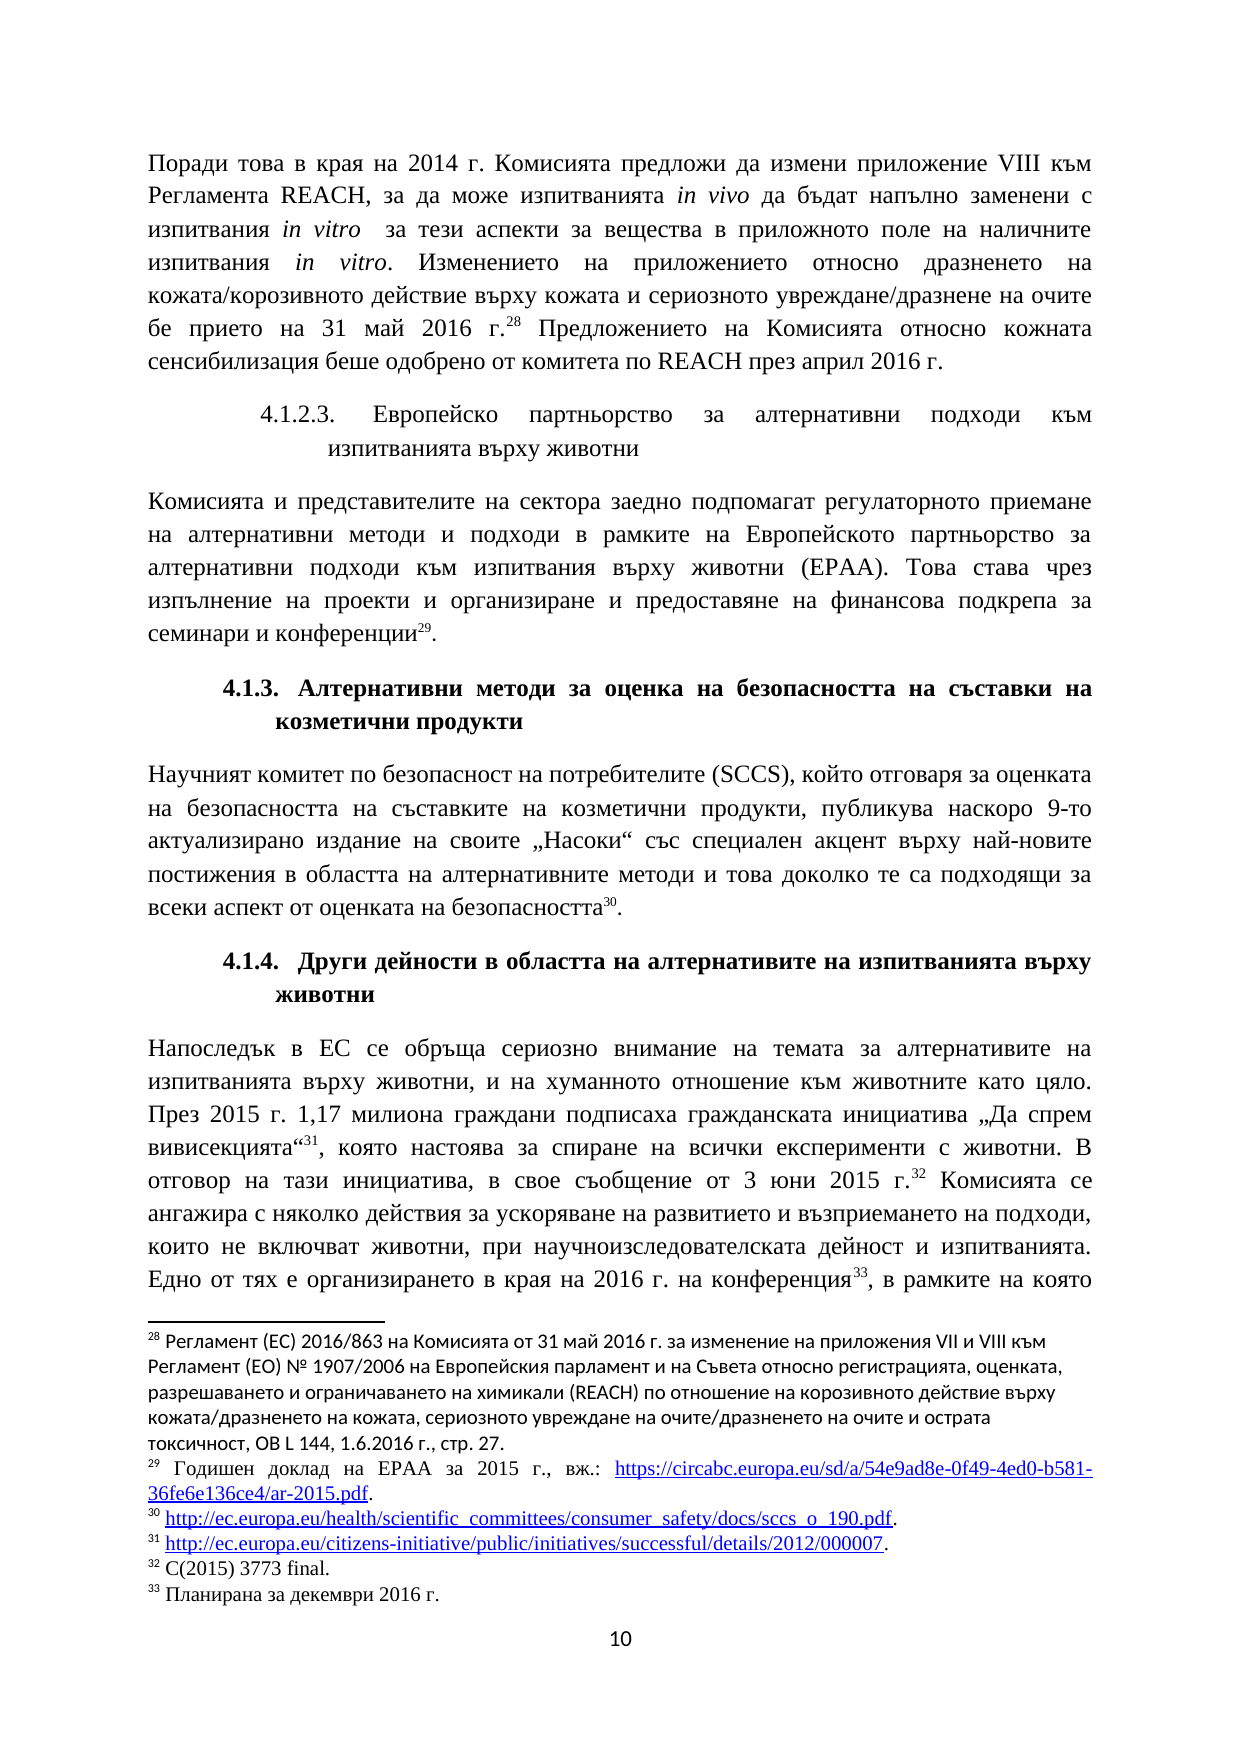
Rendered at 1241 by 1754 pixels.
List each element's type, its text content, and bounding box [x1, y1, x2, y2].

list Други дейности в областта на алтернативите на изпитванията върху животни [223, 946, 1093, 1008]
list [148, 1033, 1093, 1293]
list Европейско партньорство за алтернативни подходи към изпитванията върху животни [260, 399, 1093, 461]
list Комисията и представителите на сектора заедно подпомагат регулаторното приемане на алтернативни методи и подходи в рамките на Европейското партньорство за алтернативни подходи към изпитвания върху животни (EPAA). Това става чрез изпълнение на проекти и организиране и предоставяне на финансова подкрепа за семинари и конференции. [148, 486, 1093, 648]
list Алтернативни методи за оценка на безопасността на съставки на козметични продукти [223, 673, 1093, 734]
text Научният комитет по безопасност на потребителите (SCCS), който отговаря за оценката на безопасността на съставките на козметични продукти, публикува наскоро 9-то актуализирано издание на своите „Насоки“ със специален акцент върху най-новите постижения в областта на алтернативните методи и това доколко те са подходящи за всеки аспект от оценката на безопасността. [148, 759, 1093, 921]
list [148, 148, 1093, 374]
